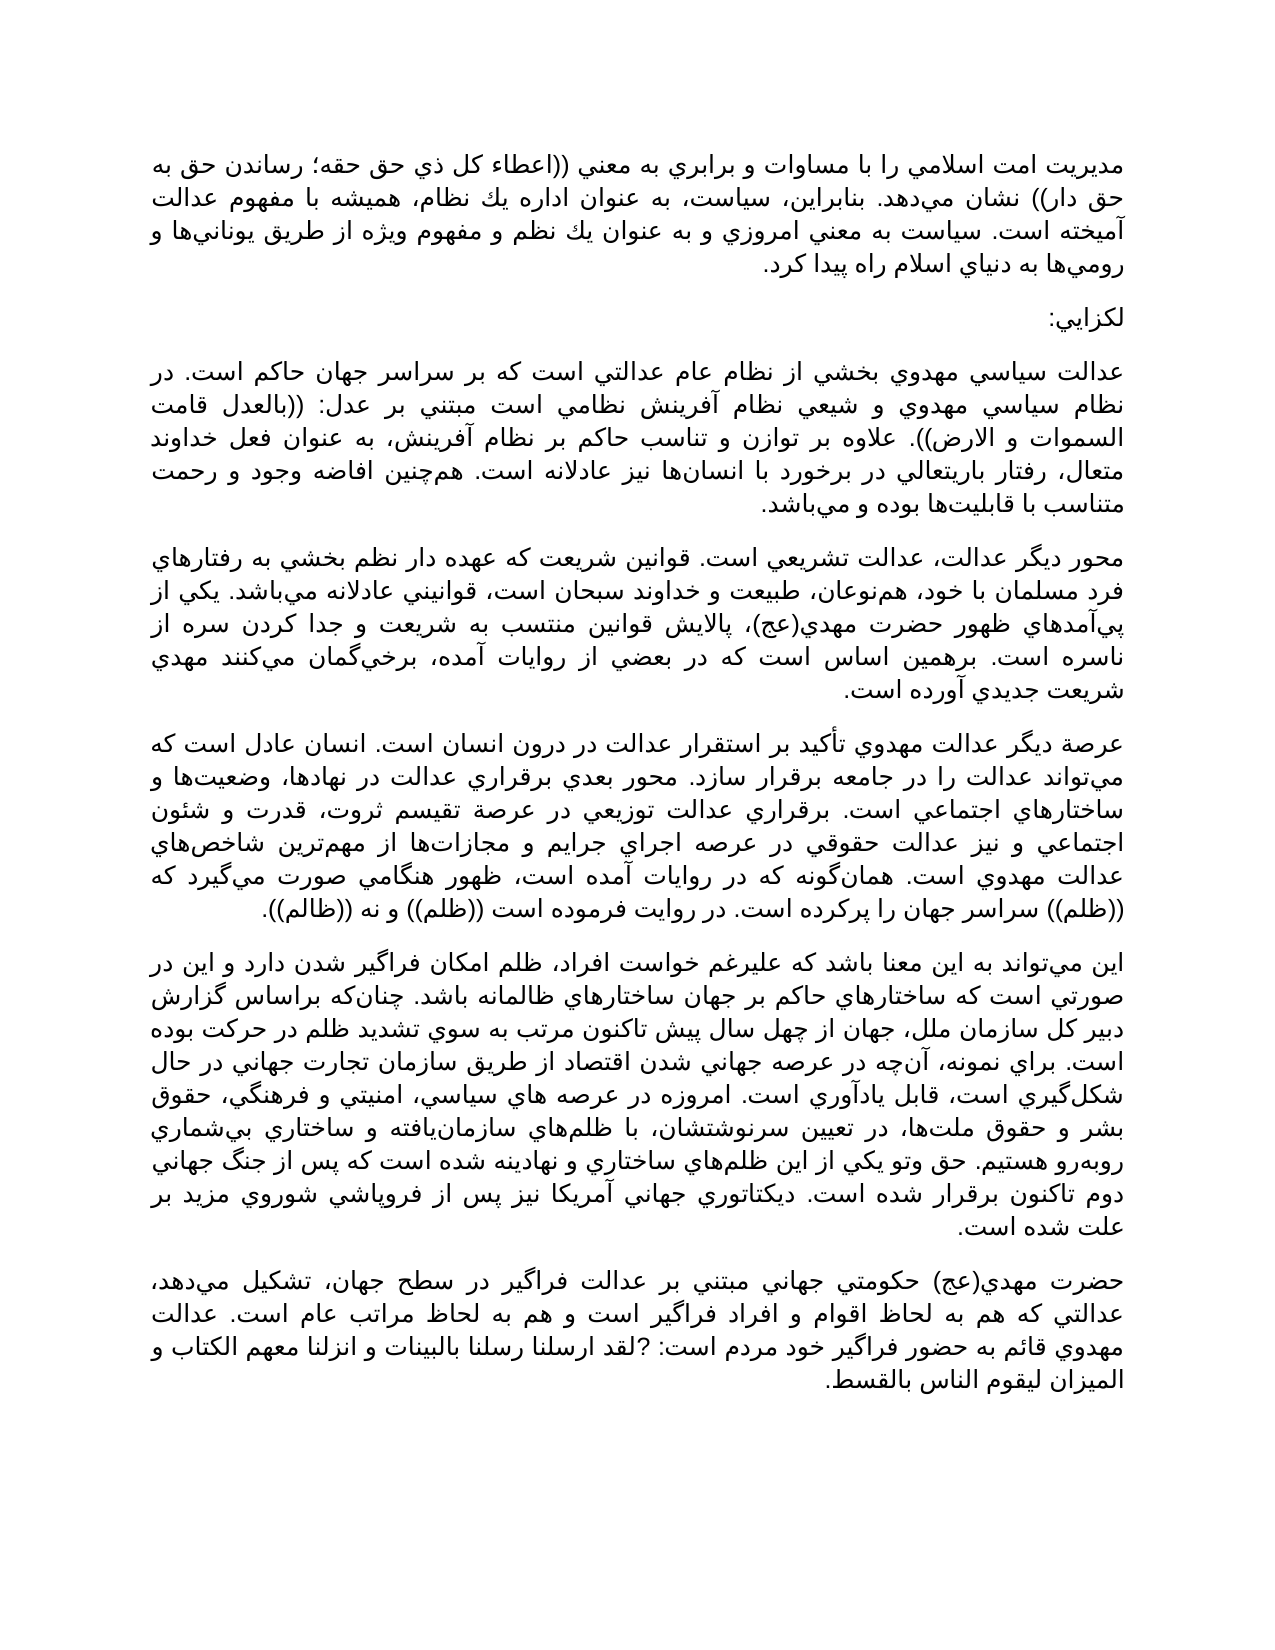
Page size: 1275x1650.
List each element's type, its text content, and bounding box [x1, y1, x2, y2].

text محور ديگر عدالت، عدالت تشريعي است. قوانين شريعت که عهده دار نظم بخشي به رفتارهاي فرد مسلمان با خود، هم‌نوعان، طبيعت و خداوند سبحان است، قوانيني عادلانه مي‌باشد. يکي از پي‌آمدهاي ظهور حضرت مهدي(عج)، پالايش قوانين منتسب به شريعت و جدا کردن سره از ناسره است. برهمين اساس است که در بعضي از روايات آمده، برخي‌‌گمان مي‌کنند مهدي شريعت جديدي آورده است. [150, 543, 1125, 703]
text عرصة ديگر عدالت مهدوي تأکيد بر استقرار عدالت در درون انسان است. انسان عادل است که مي‌تواند عدالت را در جامعه برقرار سازد. محور بعدي برقراري عدالت در نهادها، وضعيت‌ها و ساختارهاي اجتماعي است. برقراري عدالت توزيعي در عرصة تقيسم ثروت، قدرت و شئون اجتماعي و نيز عدالت حقوقي در عرصه اجراي جرايم و مجازات‌ها از مهم‌ترين شاخص‌هاي عدالت مهدوي است. همان‌گونه که در روايات آمده است، ظهور هنگامي صورت مي‌گيرد که ((ظلم)) سراسر جهان را پرکرده است. در روايت فرموده است ((ظلم)) و نه ((ظالم)). [150, 729, 1125, 922]
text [150, 150, 1125, 278]
text عدالت سياسي مهدوي بخشي از نظام عام عدالتي است که بر سراسر جهان حاکم است. در نظام سياسي مهدوي و شيعي نظام آفرينش نظامي است مبتني بر عدل: ((بالعدل قامت السموات و الارض)). علاوه بر توازن و تناسب حاکم بر نظام آفرينش، به عنوان فعل خداوند متعال، رفتار باريتعالي در برخورد با انسان‌ها نيز عادلانه است. هم‌چنين افاضه وجود و رحمت متناسب با قابليت‌ها بوده و مي‌باشد. [150, 357, 1125, 518]
text حضرت مهدي(عج) حکومتي جهاني مبتني بر عدالت فراگير در سطح جهان، تشكيل مي‌دهد، عدالتي که هم به لحاظ اقوام و افراد فراگير است و هم به لحاظ مراتب عام است. عدالت مهدوي قائم به حضور فراگير خود مردم است: ?لقد ارسلنا رسلنا بالبينات و انزلنا معهم الکتاب و الميزان ليقوم الناس بالقسط. [150, 1266, 1125, 1393]
text اين مي‌تواند به اين معنا باشد که عليرغم خواست افراد، ظلم امکان فراگير شدن دارد و اين در صورتي است که ساختارهاي حاکم بر جهان ساختارهاي ظالمانه باشد. چنان‌که براساس گزارش دبير کل سازمان ملل، جهان از چهل سال پيش تاکنون مرتب به سوي تشديد ظلم در حرکت بوده است. براي نمونه، آن‌چه در عرصه جهاني شدن اقتصاد از طريق سازمان تجارت جهاني در حال شکل‌گيري است، قابل يادآوري است. امروزه در عرصه هاي سياسي، امنيتي و فرهنگي، حقوق بشر و حقوق ملت‌ها، در تعيين سرنوشتشان، با ظلم‌هاي سازمان‌يافته و ساختاري بي‌شماري روبه‌رو هستيم. حق وتو يکي از اين ظلم‌هاي ساختاري و نهادينه شده است که پس از جنگ جهاني دوم تاکنون برقرار شده است. ديکتاتوري جهاني آمريکا نيز پس از فروپاشي شوروي مزيد بر علت شده است. [150, 948, 1125, 1241]
text لكزايي: [150, 303, 1125, 332]
